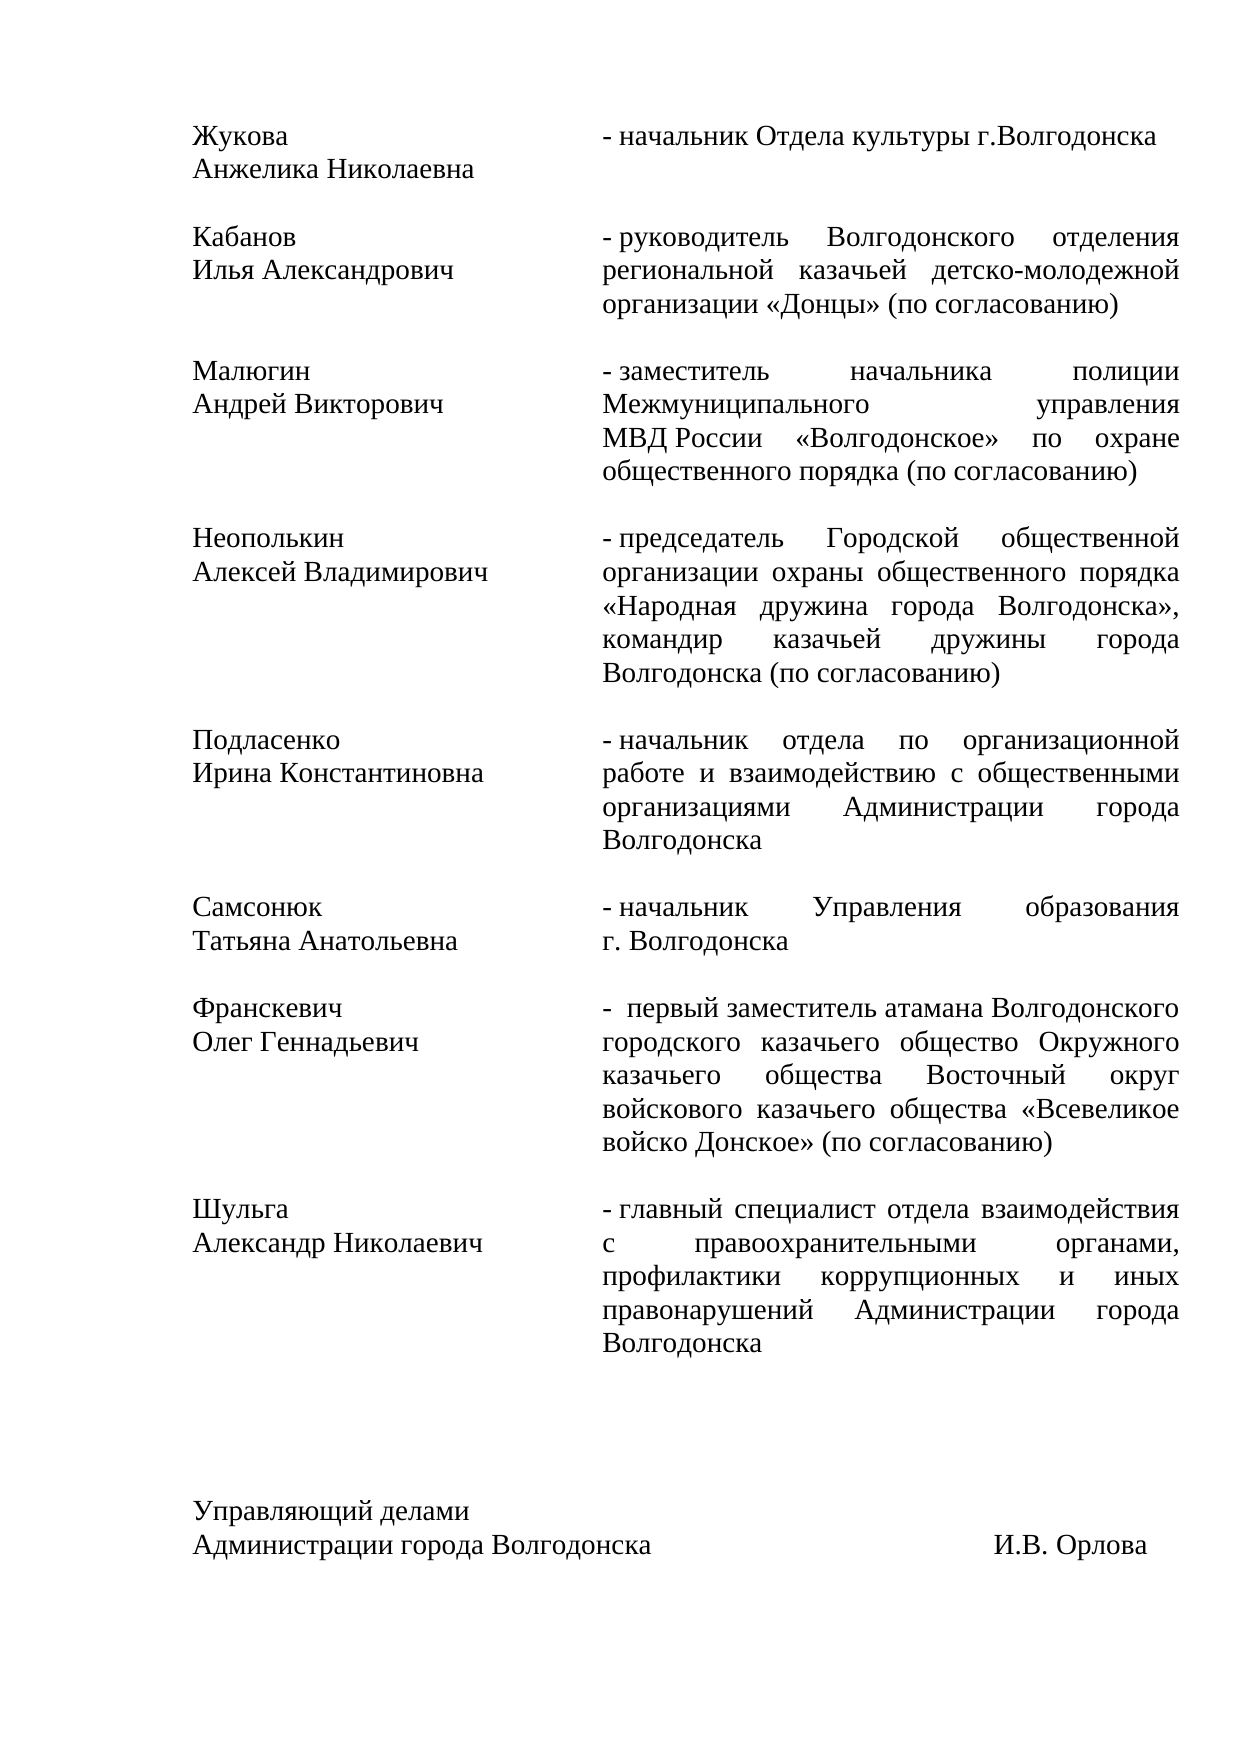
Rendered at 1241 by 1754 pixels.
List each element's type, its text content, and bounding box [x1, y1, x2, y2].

table_cell - главный специалист отдела взаимодействия с правоохранительными органами, профилактики коррупционных и иных правонарушений Администрации города Волгодонска [591, 1191, 1191, 1359]
text Администрации города Волгодонска И.В. Орлова [192, 1527, 1152, 1560]
table_cell Кабанов Илья Александрович [181, 219, 591, 353]
table_cell Шульга Александр Николаевич [181, 1191, 591, 1359]
table_cell - первый заместитель атамана Волгодонского городского казачьего общество Окружного казачьего общества Восточный округ войскового казачьего общества «Всевеликое войско Донское» (по согласованию) [591, 990, 1191, 1191]
table_cell - руководитель Волгодонского отделения региональной казачьей детско-молодежной организации «Донцы» (по согласованию) [591, 219, 1191, 353]
table_cell - начальник Управления образования г. Волгодонска [591, 890, 1191, 990]
table_cell Неополькин Алексей Владимирович [181, 521, 591, 722]
table_cell - председатель Городской общественной организации охраны общественного порядка «Народная дружина города Волгодонска», командир казачьей дружины города Волгодонска (по согласованию) [591, 521, 1191, 722]
table_cell Жукова Анжелика Николаевна [181, 118, 591, 219]
table_cell - начальник отдела по организационной работе и взаимодействию с общественными организациями Администрации города Волгодонска [591, 722, 1191, 889]
table_cell Франскевич Олег Геннадьевич [181, 990, 591, 1191]
table_cell Самсонюк Татьяна Анатольевна [181, 890, 591, 990]
table_cell - начальник Отдела культуры г.Волгодонска [591, 118, 1191, 219]
table_cell Подласенко Ирина Константиновна [181, 722, 591, 889]
text Управляющий делами [192, 1493, 1152, 1527]
table_cell - заместитель начальника полиции Межмуниципального управления МВД России «Волгодонское» по охране общественного порядка (по согласованию) [591, 353, 1191, 521]
table_cell Малюгин Андрей Викторович [181, 353, 591, 521]
